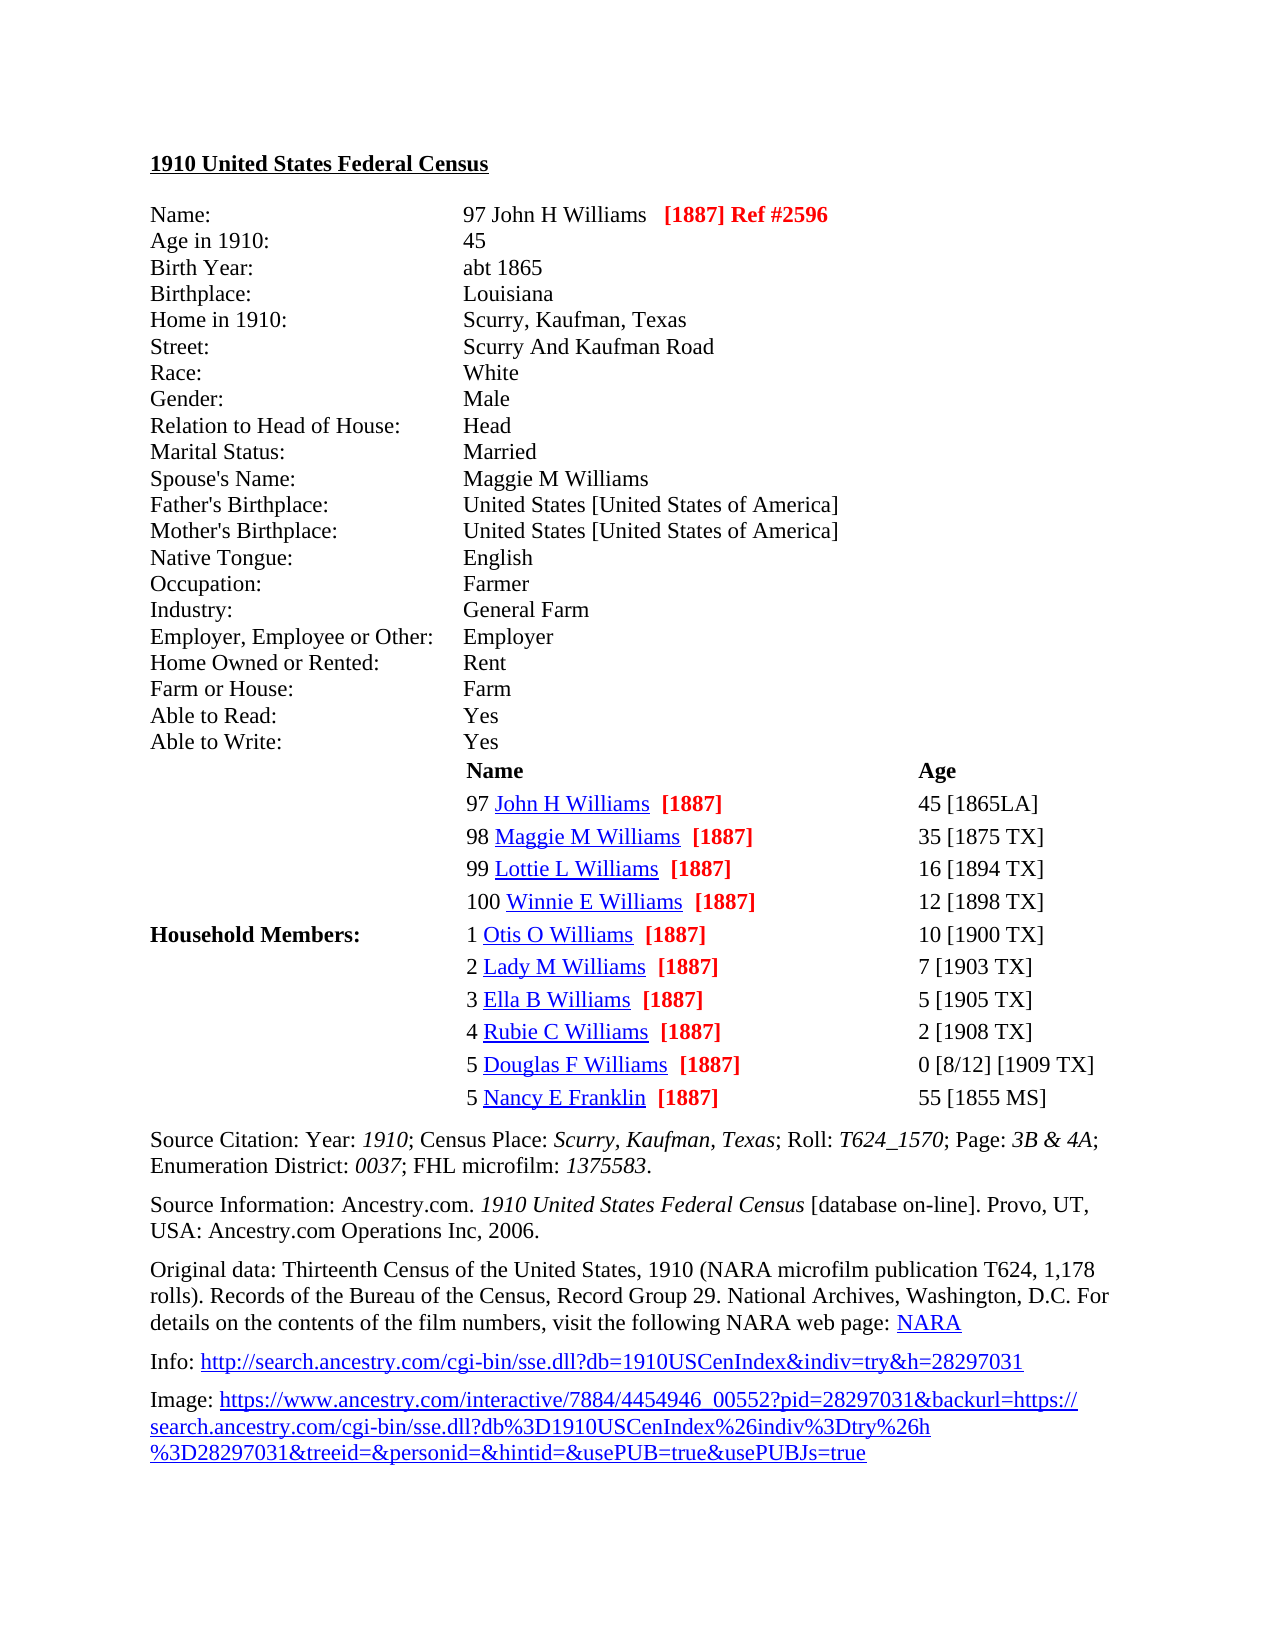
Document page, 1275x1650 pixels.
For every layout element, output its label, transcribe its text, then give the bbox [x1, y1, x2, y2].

table_cell Rent [463, 649, 1125, 675]
text 1910 United States Federal Census [150, 150, 1125, 176]
table_cell Occupation: [150, 570, 463, 596]
table_cell White [463, 359, 1125, 386]
table_cell Employer [463, 623, 1125, 649]
table_header Name: [150, 201, 463, 227]
table_cell Male [463, 386, 1125, 412]
text Original data: Thirteenth Census of the United States, 1910 (NARA microfilm publication T624, 1,178 rolls). Records of the Bureau of the Census, Record Group 29. National Archives, Washington, D.C. For details on the contents of the film numbers, visit the following NARA web page: NARA [150, 1256, 1125, 1335]
table_cell Home Owned or Rented: [150, 649, 463, 675]
table_cell General Farm [463, 596, 1125, 623]
table_cell Spouse's Name: [150, 465, 463, 491]
table_cell Farmer [463, 570, 1125, 596]
table_cell Able to Read: [150, 702, 463, 728]
table_cell Married [463, 438, 1125, 464]
table_cell Home in 1910: [150, 306, 463, 333]
table_cell English [463, 544, 1125, 570]
table_cell Louisiana [463, 280, 1125, 306]
table_cell Employer, Employee or Other: [150, 623, 463, 649]
table_cell Farm [463, 675, 1125, 702]
table_cell [463, 755, 1125, 1113]
table_cell Industry: [150, 596, 463, 623]
table_cell Race: [150, 359, 463, 386]
table_cell Relation to Head of House: [150, 412, 463, 438]
table_cell Birth Year: [150, 254, 463, 280]
table_cell Maggie M Williams [463, 465, 1125, 491]
table_cell Scurry And Kaufman Road [463, 333, 1125, 359]
table_cell Scurry, Kaufman, Texas [463, 306, 1125, 333]
table_cell Birthplace: [150, 280, 463, 306]
table_cell Native Tongue: [150, 544, 463, 570]
table_cell Head [463, 412, 1125, 438]
table_cell Father's Birthplace: [150, 491, 463, 517]
text Source Information: Ancestry.com. 1910 United States Federal Census [database on-line]. Provo, UT, USA: Ancestry.com Operations Inc, 2006. [150, 1191, 1125, 1244]
table_cell Household Members: [150, 755, 463, 1113]
text Source Citation: Year: 1910; Census Place: Scurry, Kaufman, Texas; Roll: T624_1570; Page: 3B & 4A; Enumeration District: 0037; FHL microfilm: 1375583. [150, 1126, 1125, 1178]
table_cell Age in 1910: [150, 228, 463, 254]
text Info: http://search.ancestry.com/cgi-bin/sse.dll?db=1910USCenIndex&indiv=try&h=28297031 [150, 1348, 1125, 1374]
table_header 97 John H Williams [1887] Ref #2596 [463, 201, 1125, 227]
table_cell United States [United States of America] [463, 491, 1125, 517]
table_cell abt 1865 [463, 254, 1125, 280]
table_cell 45 [463, 228, 1125, 254]
text Image: https://www.ancestry.com/interactive/7884/4454946_00552?pid=28297031&backurl=https://search.ancestry.com/cgi-bin/sse.dll?db%3D1910USCenIndex%26indiv%3Dtry%26h%3D28297031&treeid=&personid=&hintid=&usePUB=true&usePUBJs=true [150, 1387, 1125, 1466]
table_cell Yes [463, 702, 1125, 728]
table_cell Farm or House: [150, 675, 463, 702]
table_cell Able to Write: [150, 728, 463, 754]
table_cell Yes [463, 728, 1125, 754]
table_cell Gender: [150, 386, 463, 412]
table_cell United States [United States of America] [463, 517, 1125, 544]
table_cell Marital Status: [150, 438, 463, 464]
table_cell Mother's Birthplace: [150, 517, 463, 544]
table_cell Street: [150, 333, 463, 359]
